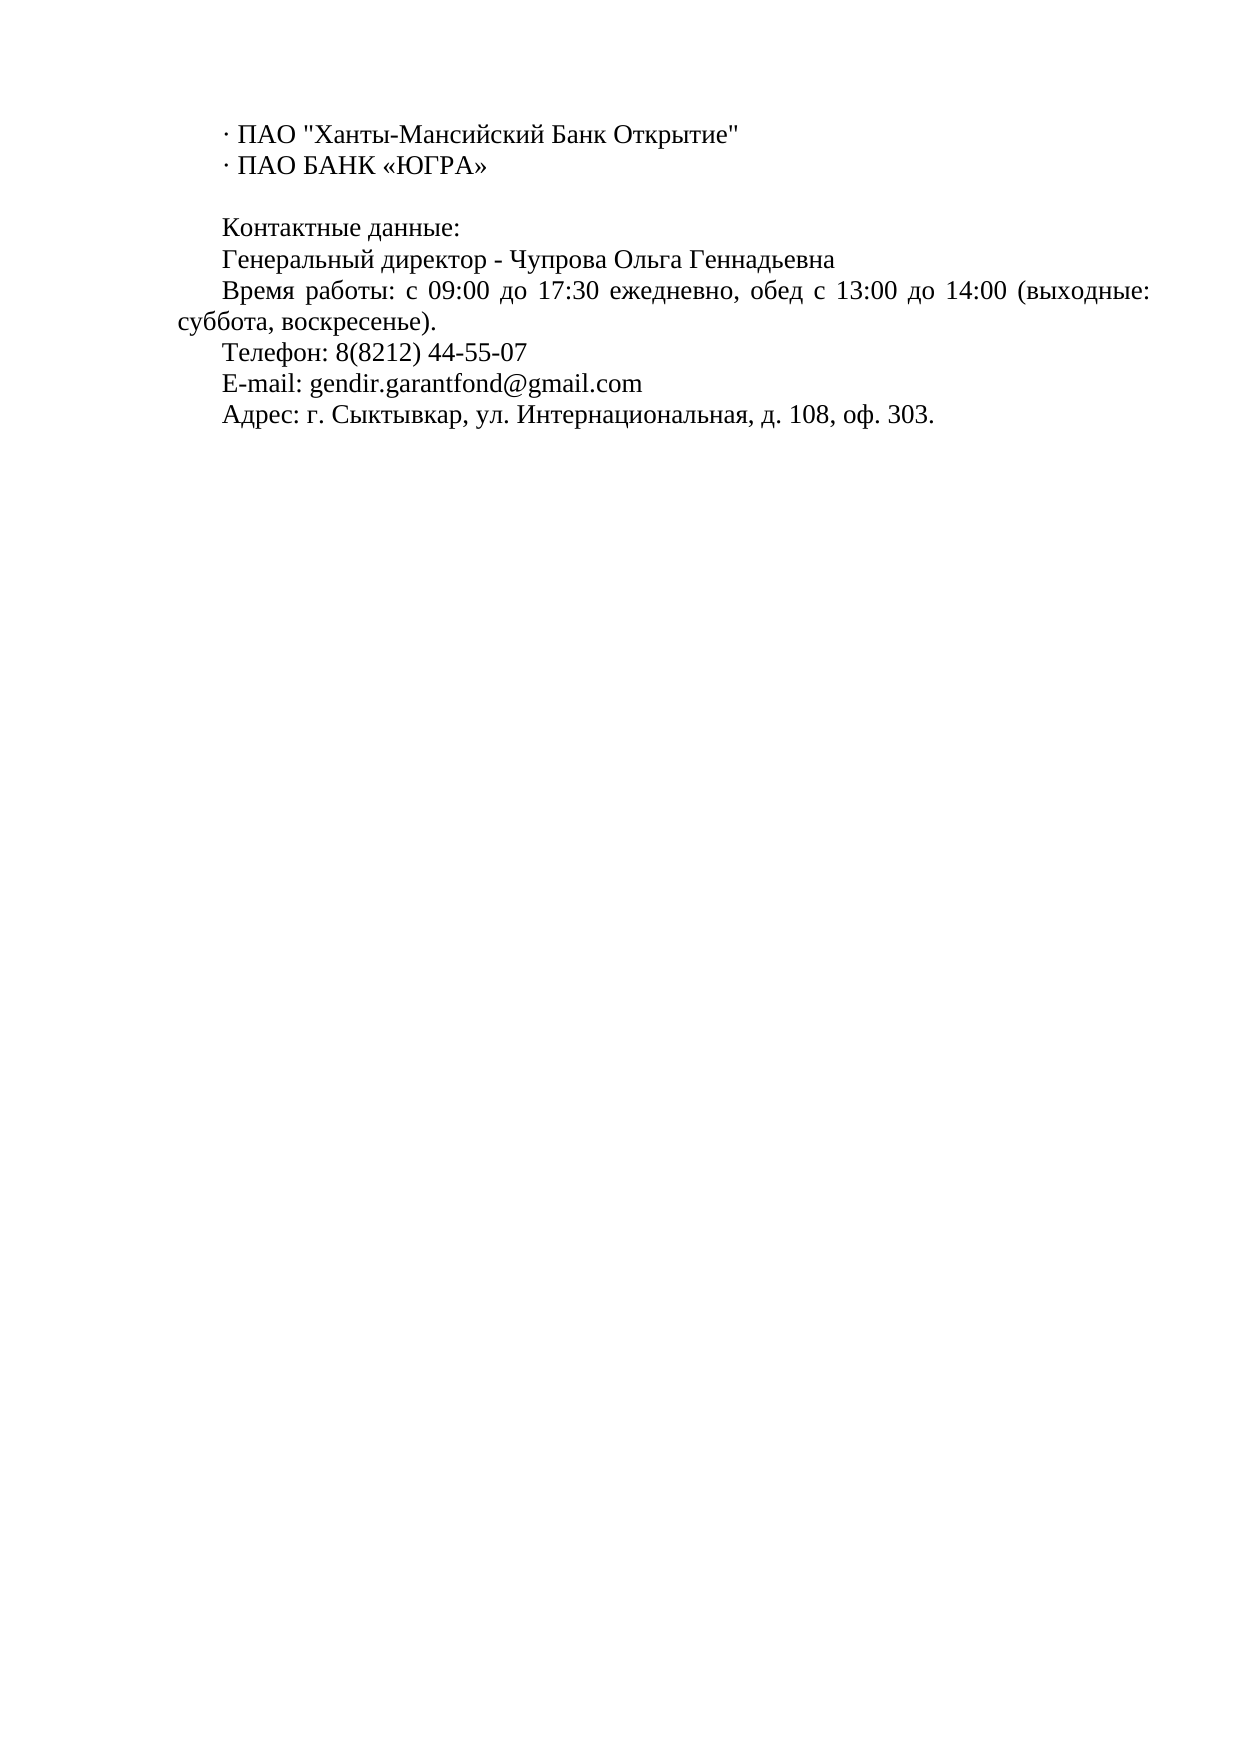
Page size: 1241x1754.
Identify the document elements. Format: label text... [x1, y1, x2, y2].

text · ПАО БАНК «ЮГРА» [177, 149, 1152, 180]
text Генеральный директор - Чупрова Ольга Геннадьевна [177, 243, 1152, 274]
text Время работы: с 09:00 до 17:30 ежедневно, обед с 13:00 до 14:00 (выходные: суббота, воскресенье). [177, 274, 1152, 336]
text Контактные данные: [177, 212, 1152, 243]
text Телефон: 8(8212) 44-55-07 [177, 336, 1152, 367]
text E-mail: gendir.garantfond@gmail.com [177, 367, 1152, 398]
text Адрес: г. Сыктывкар, ул. Интернациональная, д. 108, оф. 303. [177, 398, 1152, 429]
text · ПАО "Ханты-Мансийский Банк Открытие" [177, 118, 1152, 149]
